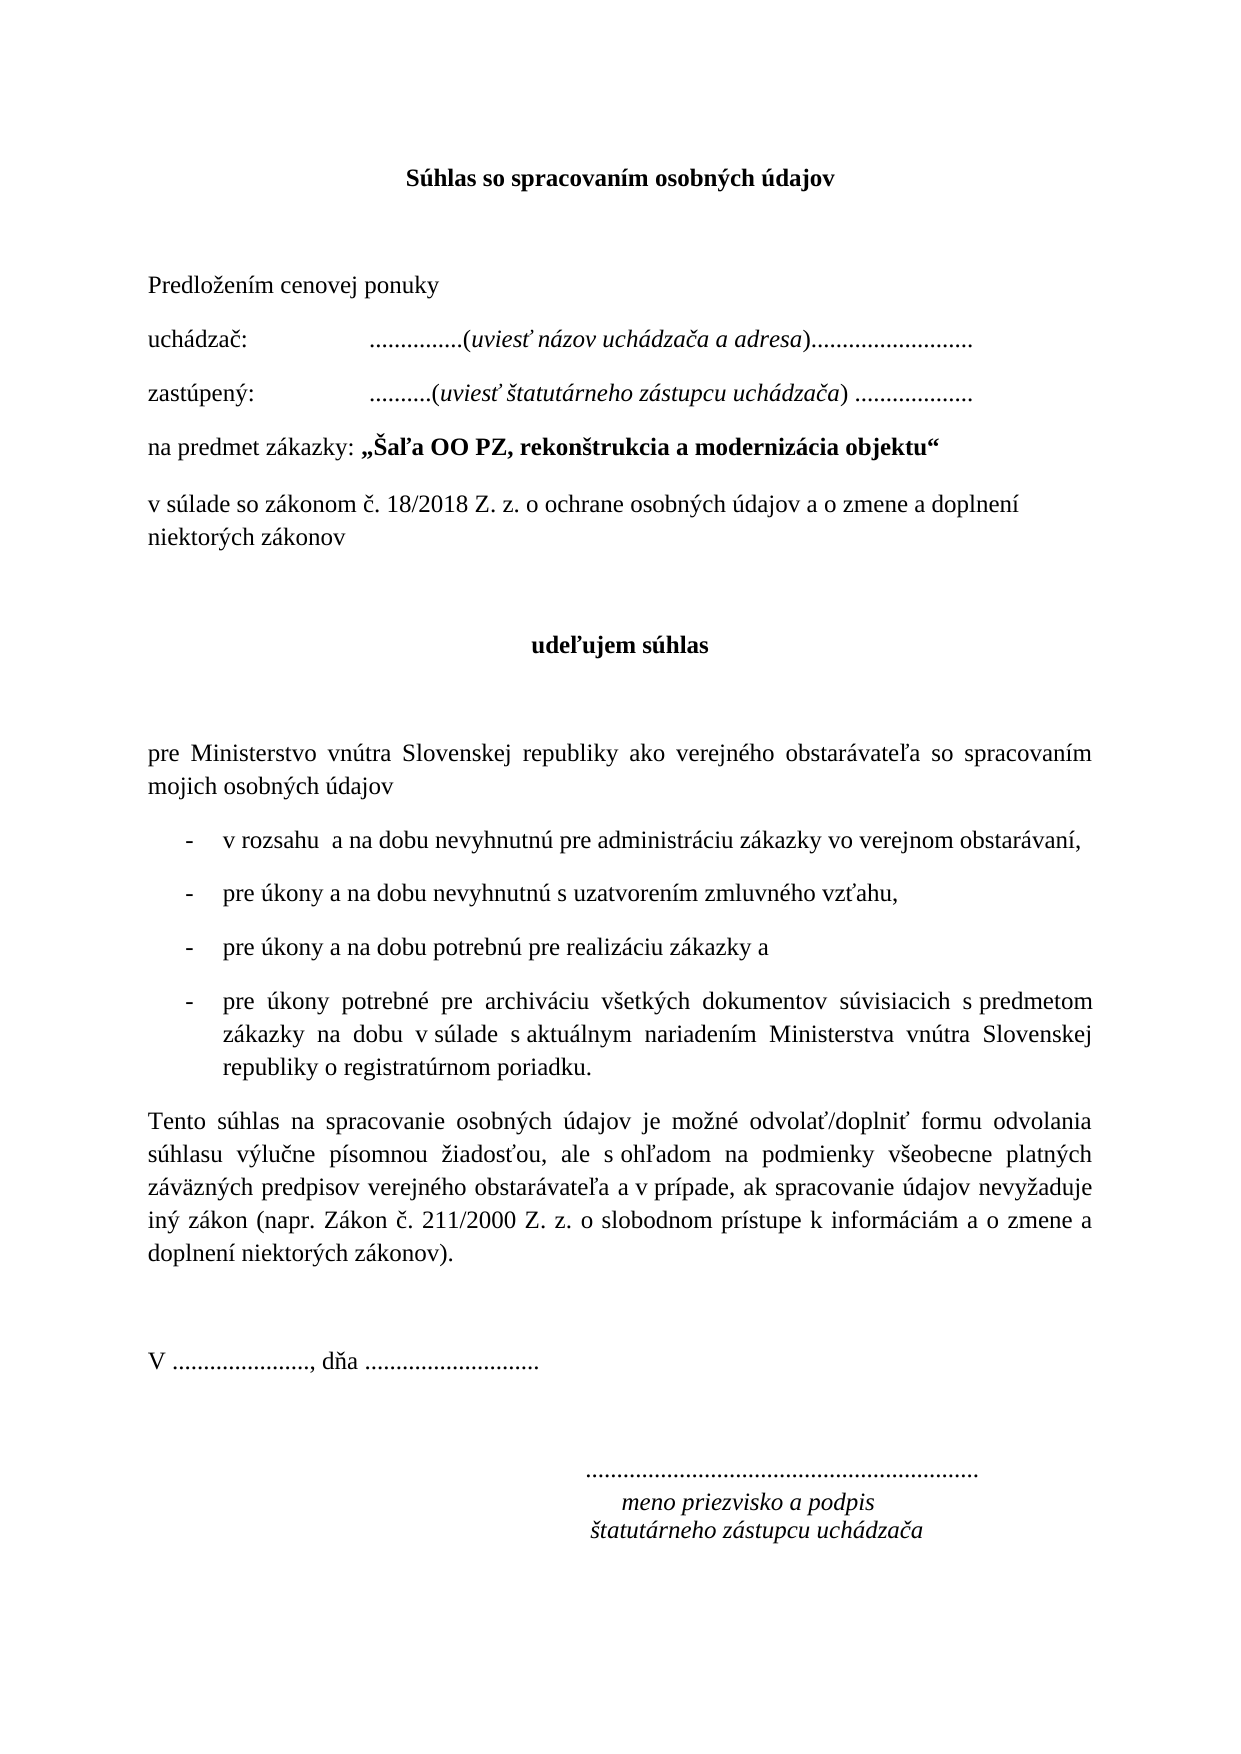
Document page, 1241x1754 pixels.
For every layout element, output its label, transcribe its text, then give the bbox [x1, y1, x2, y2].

text Súhlas so spracovaním osobných údajov [148, 163, 1093, 191]
list pre úkony potrebné pre archiváciu všetkých dokumentov súvisiacich s predmetom zákazky na dobu v súlade s aktuálnym nariadením Ministerstva vnútra Slovenskej republiky o registratúrnom poriadku. [185, 986, 1093, 1081]
text meno priezvisko a podpis [590, 1487, 1093, 1515]
text pre Ministerstvo vnútra Slovenskej republiky ako verejného obstarávateľa so spracovaním mojich osobných údajov [148, 738, 1093, 799]
text udeľujem súhlas [148, 630, 1093, 659]
list pre úkony a na dobu nevyhnutnú s uzatvorením zmluvného vzťahu, [185, 878, 1093, 907]
text uchádzač: ...............(uviesť názov uchádzača a adresa).......................... [148, 324, 1093, 353]
text ............................................................... [516, 1454, 1093, 1482]
list pre úkony a na dobu potrebnú pre realizáciu zákazky a [185, 932, 1093, 961]
text Tento súhlas na spracovanie osobných údajov je možné odvolať/doplniť formu odvolania súhlasu výlučne písomnou žiadosťou, ale s ohľadom na podmienky všeobecne platných záväzných predpisov verejného obstarávateľa a v prípade, ak spracovanie údajov nevyžaduje iný zákon (napr. Zákon č. 211/2000 Z. z. o slobodnom prístupe k informáciám a o zmene a doplnení niektorých zákonov). [148, 1106, 1093, 1267]
text na predmet zákazky: „Šaľa OO PZ, rekonštrukcia a modernizácia objektu“ [148, 432, 1093, 461]
text Predložením cenovej ponuky [148, 270, 1093, 299]
text v súlade so zákonom č. 18/2018 Z. z. o ochrane osobných údajov a o zmene a doplnení niektorých zákonov [148, 489, 1093, 551]
text štatutárneho zástupcu uchádzača [516, 1515, 1093, 1544]
list v rozsahu a na dobu nevyhnutnú pre administráciu zákazky vo verejnom obstarávaní, [185, 825, 1093, 853]
text V ......................, dňa ............................ [148, 1346, 1093, 1375]
text zastúpený: ..........(uviesť štatutárneho zástupcu uchádzača) ................... [148, 378, 1093, 407]
